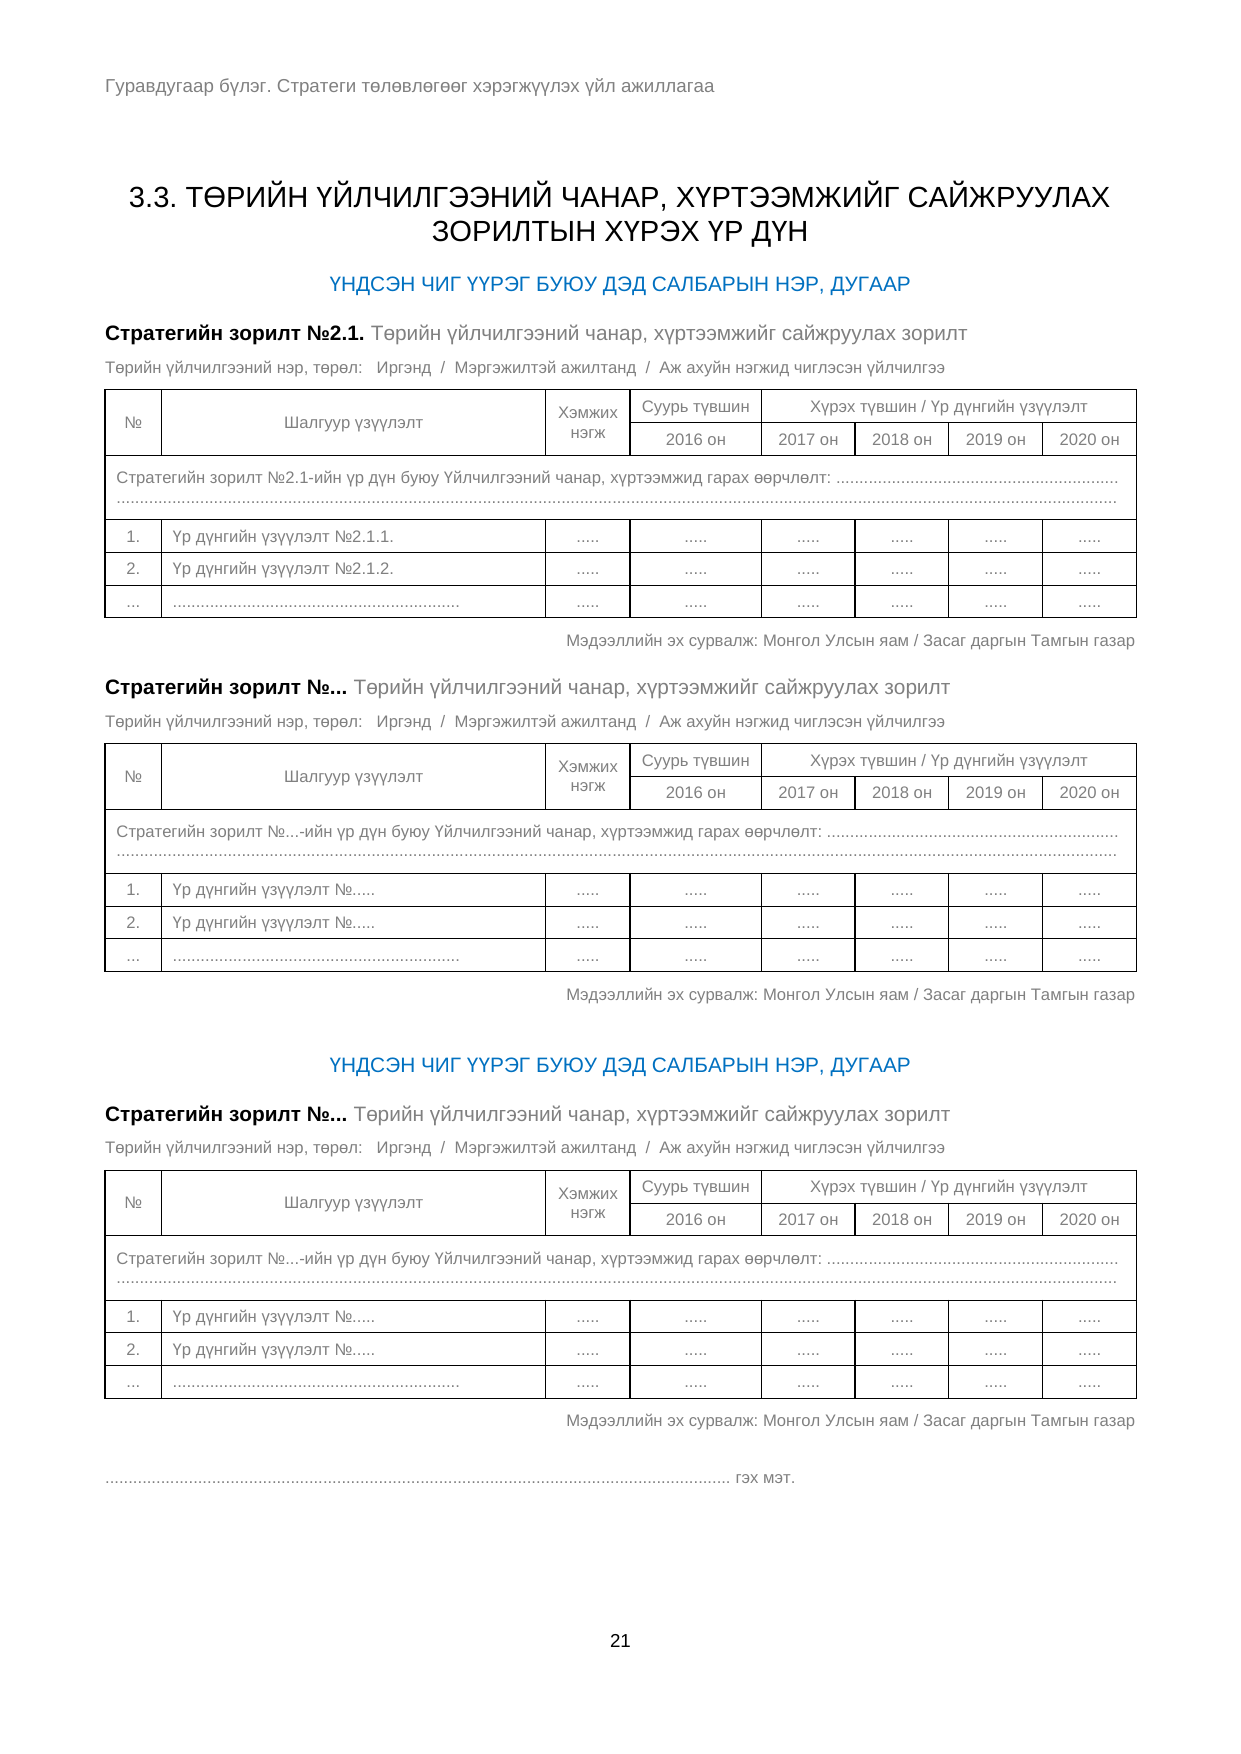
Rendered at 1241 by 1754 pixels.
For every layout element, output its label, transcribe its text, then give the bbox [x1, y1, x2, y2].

table_header № [106, 1171, 161, 1235]
table_cell ..... [856, 1301, 948, 1332]
table_cell ..... [1043, 874, 1136, 906]
table_cell ..... [1043, 939, 1136, 971]
table_cell 2. [106, 1333, 161, 1365]
text ҮНДСЭН ЧИГ ҮҮРэГ БУЮУ ДЭД САЛБАРЫН НЭР, ДУГААР [105, 272, 1135, 296]
table_cell ..... [631, 874, 761, 906]
table_cell 2019 он [949, 777, 1042, 808]
text Төрийн үйлчилгээний нэр, төрөл: Иргэнд / Мэргэжилтэй ажилтанд / Аж ахуйн нэгжид чиглэсэн үйлчилгээ [105, 1138, 1135, 1157]
table_cell .............................................................. [162, 939, 545, 971]
text ҮНДСЭН ЧИГ ҮҮРэГ БУЮУ ДЭД САЛБАРЫН НЭР, ДУГААР [105, 1029, 1135, 1077]
table_cell 2018 он [856, 1204, 948, 1235]
table_cell ..... [949, 939, 1042, 971]
table_cell ..... [1043, 586, 1136, 617]
table_cell 2019 он [949, 423, 1042, 455]
text ....................................................................................................................................... гэх мэт. [105, 1468, 1135, 1487]
table_header Шалгуур үзүүлэлт [162, 744, 545, 808]
text Төрийн үйлчилгээний нэр, төрөл: Иргэнд / Мэргэжилтэй ажилтанд / Аж ахуйн нэгжид чиглэсэн үйлчилгээ [105, 711, 1135, 731]
table_cell ... [106, 939, 161, 971]
table_cell Үр дүнгийн үзүүлэлт №..... [162, 1301, 545, 1332]
table_cell Үр дүнгийн үзүүлэлт №2.1.2. [162, 553, 545, 584]
table_cell ..... [546, 520, 629, 552]
table_cell ..... [631, 1366, 761, 1398]
table_cell 2. [106, 907, 161, 938]
table_cell ..... [546, 1301, 629, 1332]
table_cell 2020 он [1043, 423, 1136, 455]
table_cell ..... [856, 939, 948, 971]
table_header Хэмжих нэгж [546, 1171, 629, 1235]
table_cell ..... [856, 907, 948, 938]
text Мэдээллийн эх сурвалж: Монгол Улсын яам / Засаг даргын Тамгын газар [105, 984, 1135, 1004]
text Мэдээллийн эх сурвалж: Монгол Улсын яам / Засаг даргын Тамгын газар [105, 1411, 1135, 1430]
table_cell 2. [106, 553, 161, 584]
table_cell ..... [949, 874, 1042, 906]
table_cell 1. [106, 874, 161, 906]
table_cell ..... [631, 1301, 761, 1332]
table_cell ..... [762, 1366, 854, 1398]
table_cell Үр дүнгийн үзүүлэлт №..... [162, 874, 545, 906]
table_header Суурь түвшин [631, 390, 761, 422]
table_cell ..... [631, 553, 761, 584]
table_cell ..... [546, 907, 629, 938]
table_cell 2017 он [762, 777, 854, 808]
table_cell ..... [762, 586, 854, 617]
text 3.3. ТӨРИЙН ҮЙЛЧИЛГЭЭНИЙ ЧАНАР, ХҮРТЭЭМЖИЙГ САЙЖРУУЛАХ ЗОРИЛТЫН ХҮРЭХ ҮР ДҮН [105, 147, 1135, 247]
table_cell ..... [631, 520, 761, 552]
table_cell 2020 он [1043, 1204, 1136, 1235]
table_cell .............................................................. [162, 1366, 545, 1398]
table_cell 1. [106, 1301, 161, 1332]
table_cell Стратегийн зорилт №...-ийн үр дүн буюу Үйлчилгээний чанар, хүртээмжид гарах өөрчлөлт: ............................................................... ........................................................................................................................................................................................................................ [106, 810, 1136, 873]
table_cell ..... [856, 874, 948, 906]
table_cell ..... [546, 939, 629, 971]
table_cell Үр дүнгийн үзүүлэлт №2.1.1. [162, 520, 545, 552]
table_header № [106, 390, 161, 455]
table_cell ..... [631, 1333, 761, 1365]
table_cell ... [106, 1366, 161, 1398]
table_cell Үр дүнгийн үзүүлэлт №..... [162, 907, 545, 938]
table_cell 2020 он [1043, 777, 1136, 808]
table_header Хэмжих нэгж [546, 390, 629, 455]
table_cell ..... [762, 907, 854, 938]
table_cell 2016 он [631, 423, 761, 455]
table_header № [106, 744, 161, 808]
table_cell ..... [762, 520, 854, 552]
table_cell ... [106, 586, 161, 617]
table_header Хүрэх түвшин / Үр дүнгийн үзүүлэлт [762, 744, 1136, 776]
table_cell 2019 он [949, 1204, 1042, 1235]
table_cell ..... [1043, 1301, 1136, 1332]
table_cell ..... [1043, 553, 1136, 584]
table_cell ..... [949, 1301, 1042, 1332]
table_cell 1. [106, 520, 161, 552]
table_cell 2017 он [762, 1204, 854, 1235]
table_cell ..... [949, 1333, 1042, 1365]
table_cell 2018 он [856, 777, 948, 808]
table_cell ..... [546, 1333, 629, 1365]
table_cell 2018 он [856, 423, 948, 455]
table_header Суурь түвшин [631, 744, 761, 776]
table_header Хүрэх түвшин / Үр дүнгийн үзүүлэлт [762, 390, 1136, 422]
table_header Хүрэх түвшин / Үр дүнгийн үзүүлэлт [762, 1171, 1136, 1202]
table_cell ..... [856, 520, 948, 552]
table_cell ..... [856, 553, 948, 584]
table_cell ..... [1043, 1366, 1136, 1398]
table_cell 2016 он [631, 1204, 761, 1235]
table_cell ..... [1043, 520, 1136, 552]
table_cell ..... [631, 586, 761, 617]
table_cell ..... [762, 1333, 854, 1365]
table_cell ..... [949, 586, 1042, 617]
table_cell ..... [762, 1301, 854, 1332]
table_cell ..... [546, 874, 629, 906]
table_cell ..... [546, 553, 629, 584]
table_header Шалгуур үзүүлэлт [162, 390, 545, 455]
table_header Шалгуур үзүүлэлт [162, 1171, 545, 1235]
table_cell ..... [546, 1366, 629, 1398]
table_cell ..... [1043, 907, 1136, 938]
table_cell ..... [856, 586, 948, 617]
text Стратегийн зорилт №2.1. Төрийн үйлчилгээний чанар, хүртээмжийг сайжруулах зорилт [105, 321, 1135, 345]
table_cell ..... [949, 1366, 1042, 1398]
table_cell ..... [546, 586, 629, 617]
table_cell ..... [762, 553, 854, 584]
table_header Суурь түвшин [631, 1171, 761, 1202]
table_cell ..... [856, 1366, 948, 1398]
table_cell 2016 он [631, 777, 761, 808]
table_header Хэмжих нэгж [546, 744, 629, 808]
table_cell ..... [762, 874, 854, 906]
table_cell Стратегийн зорилт №...-ийн үр дүн буюу Үйлчилгээний чанар, хүртээмжид гарах өөрчлөлт: ............................................................... ........................................................................................................................................................................................................................ [106, 1236, 1136, 1299]
table_cell ..... [631, 939, 761, 971]
table_cell ..... [949, 520, 1042, 552]
table_cell Стратегийн зорилт №2.1-ийн үр дүн буюу Үйлчилгээний чанар, хүртээмжид гарах өөрчлөлт: ............................................................. ........................................................................................................................................................................................................................ [106, 456, 1136, 519]
table_cell ..... [949, 907, 1042, 938]
table_cell 2017 он [762, 423, 854, 455]
text Стратегийн зорилт №... Төрийн үйлчилгээний чанар, хүртээмжийг сайжруулах зорилт [105, 1102, 1135, 1126]
text Мэдээллийн эх сурвалж: Монгол Улсын яам / Засаг даргын Тамгын газар [105, 631, 1135, 650]
text Төрийн үйлчилгээний нэр, төрөл: Иргэнд / Мэргэжилтэй ажилтанд / Аж ахуйн нэгжид чиглэсэн үйлчилгээ [105, 358, 1135, 377]
text Стратегийн зорилт №... Төрийн үйлчилгээний чанар, хүртээмжийг сайжруулах зорилт [105, 675, 1135, 699]
table_cell ..... [762, 939, 854, 971]
table_cell .............................................................. [162, 586, 545, 617]
table_cell ..... [1043, 1333, 1136, 1365]
table_cell ..... [631, 907, 761, 938]
table_cell ..... [949, 553, 1042, 584]
table_cell Үр дүнгийн үзүүлэлт №..... [162, 1333, 545, 1365]
table_cell ..... [856, 1333, 948, 1365]
